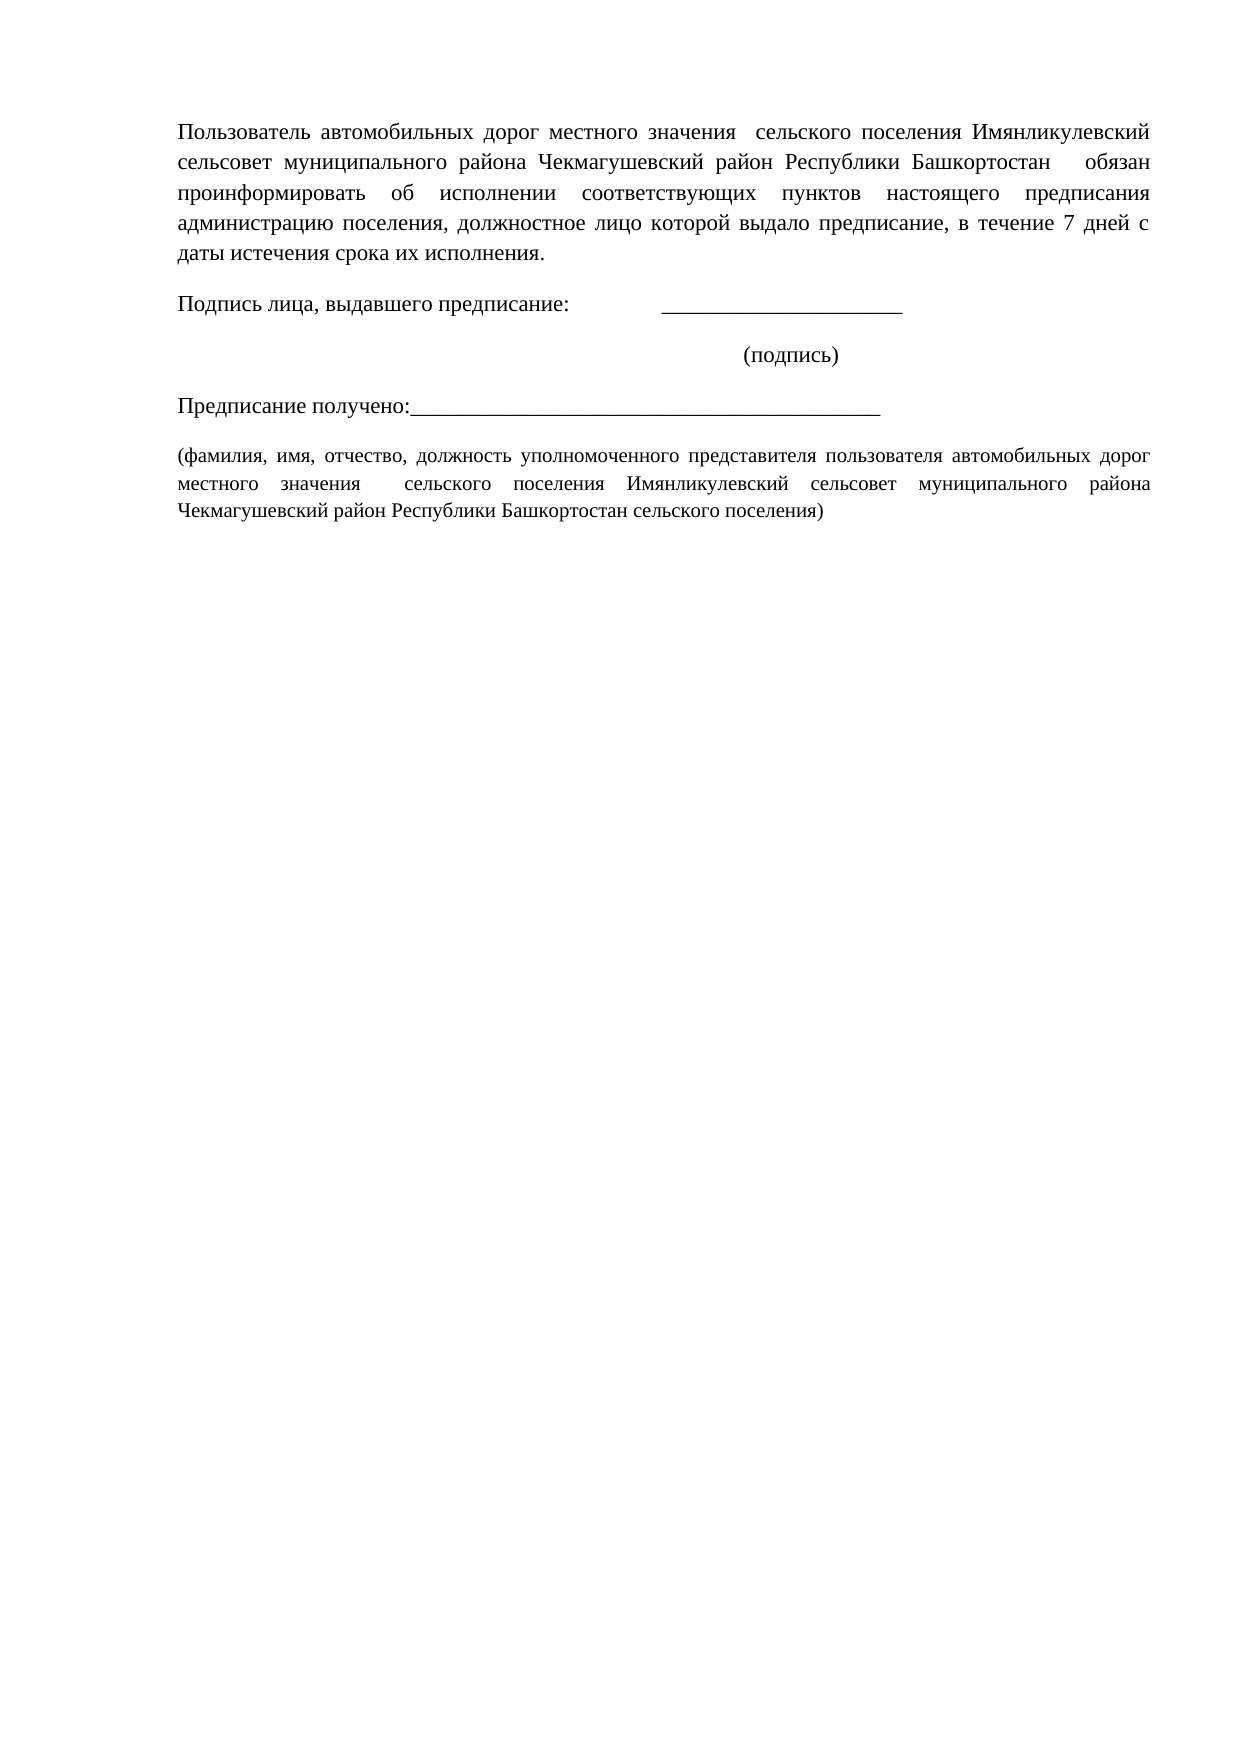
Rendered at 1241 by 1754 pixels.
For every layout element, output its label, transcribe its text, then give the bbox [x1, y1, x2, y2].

text (фамилия, имя, отчество, должность уполномоченного представителя пользователя автомобильных дорог местного значения сельского поселения Имянликулевский сельсовет муниципального района Чекмагушевский район Республики Башкортостан сельского поселения) [177, 443, 1152, 522]
text (подпись) [177, 341, 1152, 367]
text Пользователь автомобильных дорог местного значения сельского поселения Имянликулевский сельсовет муниципального района Чекмагушевский район Республики Башкортостан обязан проинформировать об исполнении соответствующих пунктов настоящего предписания администрацию поселения, должностное лицо которой выдало предписание, в течение 7 дней с даты истечения срока их исполнения. [177, 118, 1152, 265]
text Предписание получено:_________________________________________ [177, 392, 1152, 418]
text Подпись лица, выдавшего предписание: _____________________ [177, 290, 1152, 316]
